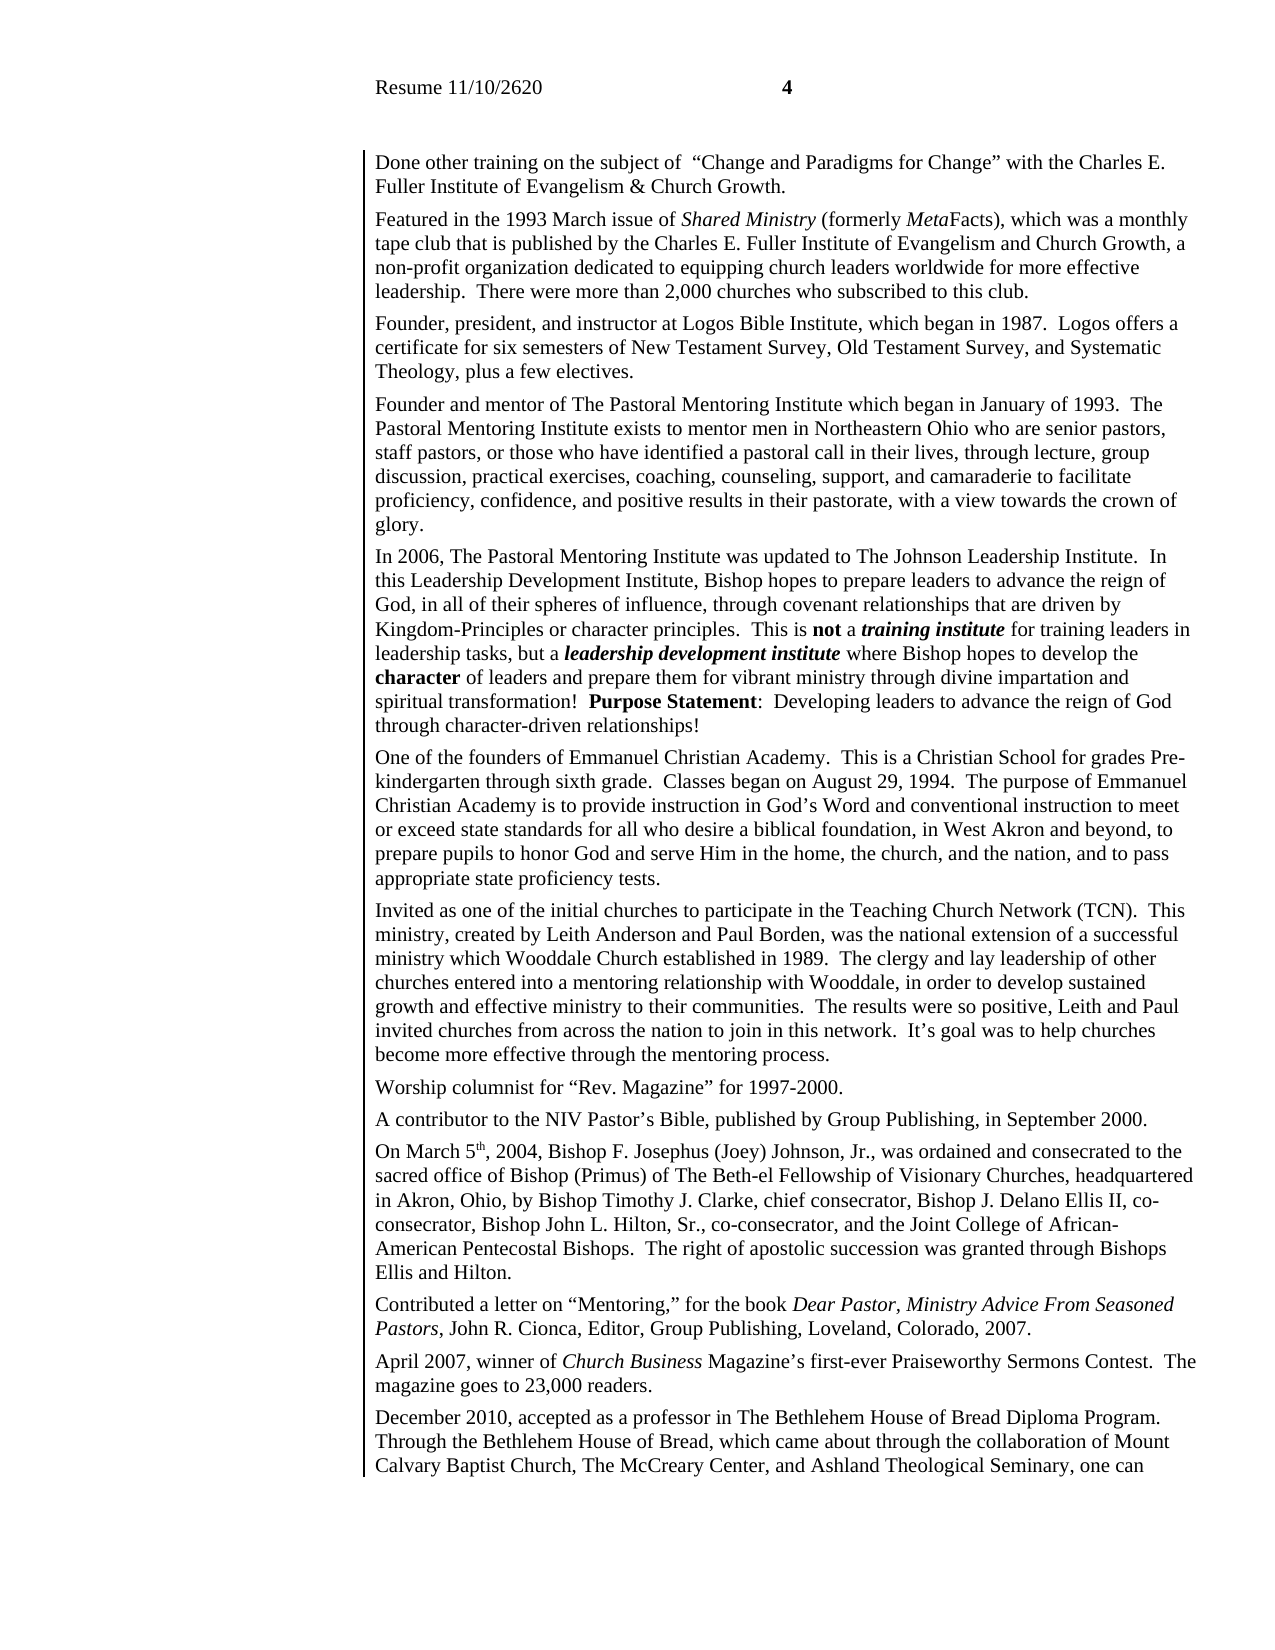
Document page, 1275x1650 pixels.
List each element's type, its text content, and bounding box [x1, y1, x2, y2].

text On March 5th, 2004, Bishop F. Josephus (Joey) Johnson, Jr., was ordained and consecrated to the sacred office of Bishop (Primus) of The Beth-el Fellowship of Visionary Churches, headquartered in Akron, Ohio, by Bishop Timothy J. Clarke, chief consecrator, Bishop J. Delano Ellis II, co-consecrator, Bishop John L. Hilton, Sr., co-consecrator, and the Joint College of African-American Pentecostal Bishops. The right of apostolic succession was granted through Bishops Ellis and Hilton. [365, 1139, 1200, 1284]
text In 2006, The Pastoral Mentoring Institute was updated to The Johnson Leadership Institute. In this Leadership Development Institute, Bishop hopes to prepare leaders to advance the reign of God, in all of their spheres of influence, through covenant relationships that are driven by Kingdom-Principles or character principles. This is not a training institute for training leaders in leadership tasks, but a leadership development institute where Bishop hopes to develop the character of leaders and prepare them for vibrant ministry through divine impartation and spiritual transformation! Purpose Statement: Developing leaders to advance the reign of God through character-driven relationships! [365, 544, 1200, 737]
text A contributor to the NIV Pastor’s Bible, published by Group Publishing, in September 2000. [365, 1107, 1200, 1131]
text Done other training on the subject of “Change and Paradigms for Change” with the Charles E. Fuller Institute of Evangelism & Church Growth. [375, 150, 1200, 198]
text One of the founders of Academy. This is a for grades Pre-kindergarten through sixth grade. Classes began on August 29, 1994. The purpose of is to provide instruction in God’s Word and conventional instruction to meet or exceed state standards for all who desire a biblical foundation, in and beyond, to prepare pupils to honor God and serve Him in the home, the church, and the nation, and to pass appropriate state proficiency tests. [365, 745, 1200, 889]
text April 2007, winner of Church Business Magazine’s first-ever Praiseworthy Sermons Contest. The magazine goes to 23,000 readers. [365, 1348, 1200, 1397]
text Founder, president, and instructor at Logos Bible Institute, which began in 1987. Logos offers a certificate for six semesters of New Testament Survey, Old Testament Survey, and Systematic Theology, plus a few electives. [365, 311, 1200, 383]
text Invited as one of the initial churches to participate in the Teaching Church Network (TCN). This ministry, created by Leith Anderson and Paul Borden, was the national extension of a successful ministry which established in 1989. The clergy and lay leadership of other churches entered into a mentoring relationship with Wooddale, in order to develop sustained growth and effective ministry to their communities. The results were so positive, and Paul invited churches from across the nation to join in this network. It’s goal was to help churches become more effective through the mentoring process. [365, 898, 1200, 1066]
text Contributed a letter on “Mentoring,” for the book Dear Pastor, Ministry Advice From Seasoned Pastors, John R. Cionca, Editor, Group Publishing, , 2007. [365, 1292, 1200, 1340]
text Worship columnist for “Rev. Magazine” for 1997-2000. [365, 1074, 1200, 1099]
text Founder and mentor of The Pastoral Mentoring Institute which began in January of 1993. The Pastoral Mentoring Institute exists to mentor men in who are senior pastors, staff pastors, or those who have identified a pastoral call in their lives, through lecture, group discussion, practical exercises, coaching, counseling, support, and camaraderie to facilitate proficiency, confidence, and positive results in their pastorate, with a view towards the crown of glory. [365, 392, 1200, 536]
text Featured in the 1993 March issue of Shared Ministry (formerly MetaFacts), which was a monthly tape club that is published by the Charles E. Fuller Institute of Evangelism and Church Growth, a non-profit organization dedicated to equipping church leaders worldwide for more effective leadership. There were more than 2,000 churches who subscribed to this club. [365, 206, 1200, 303]
